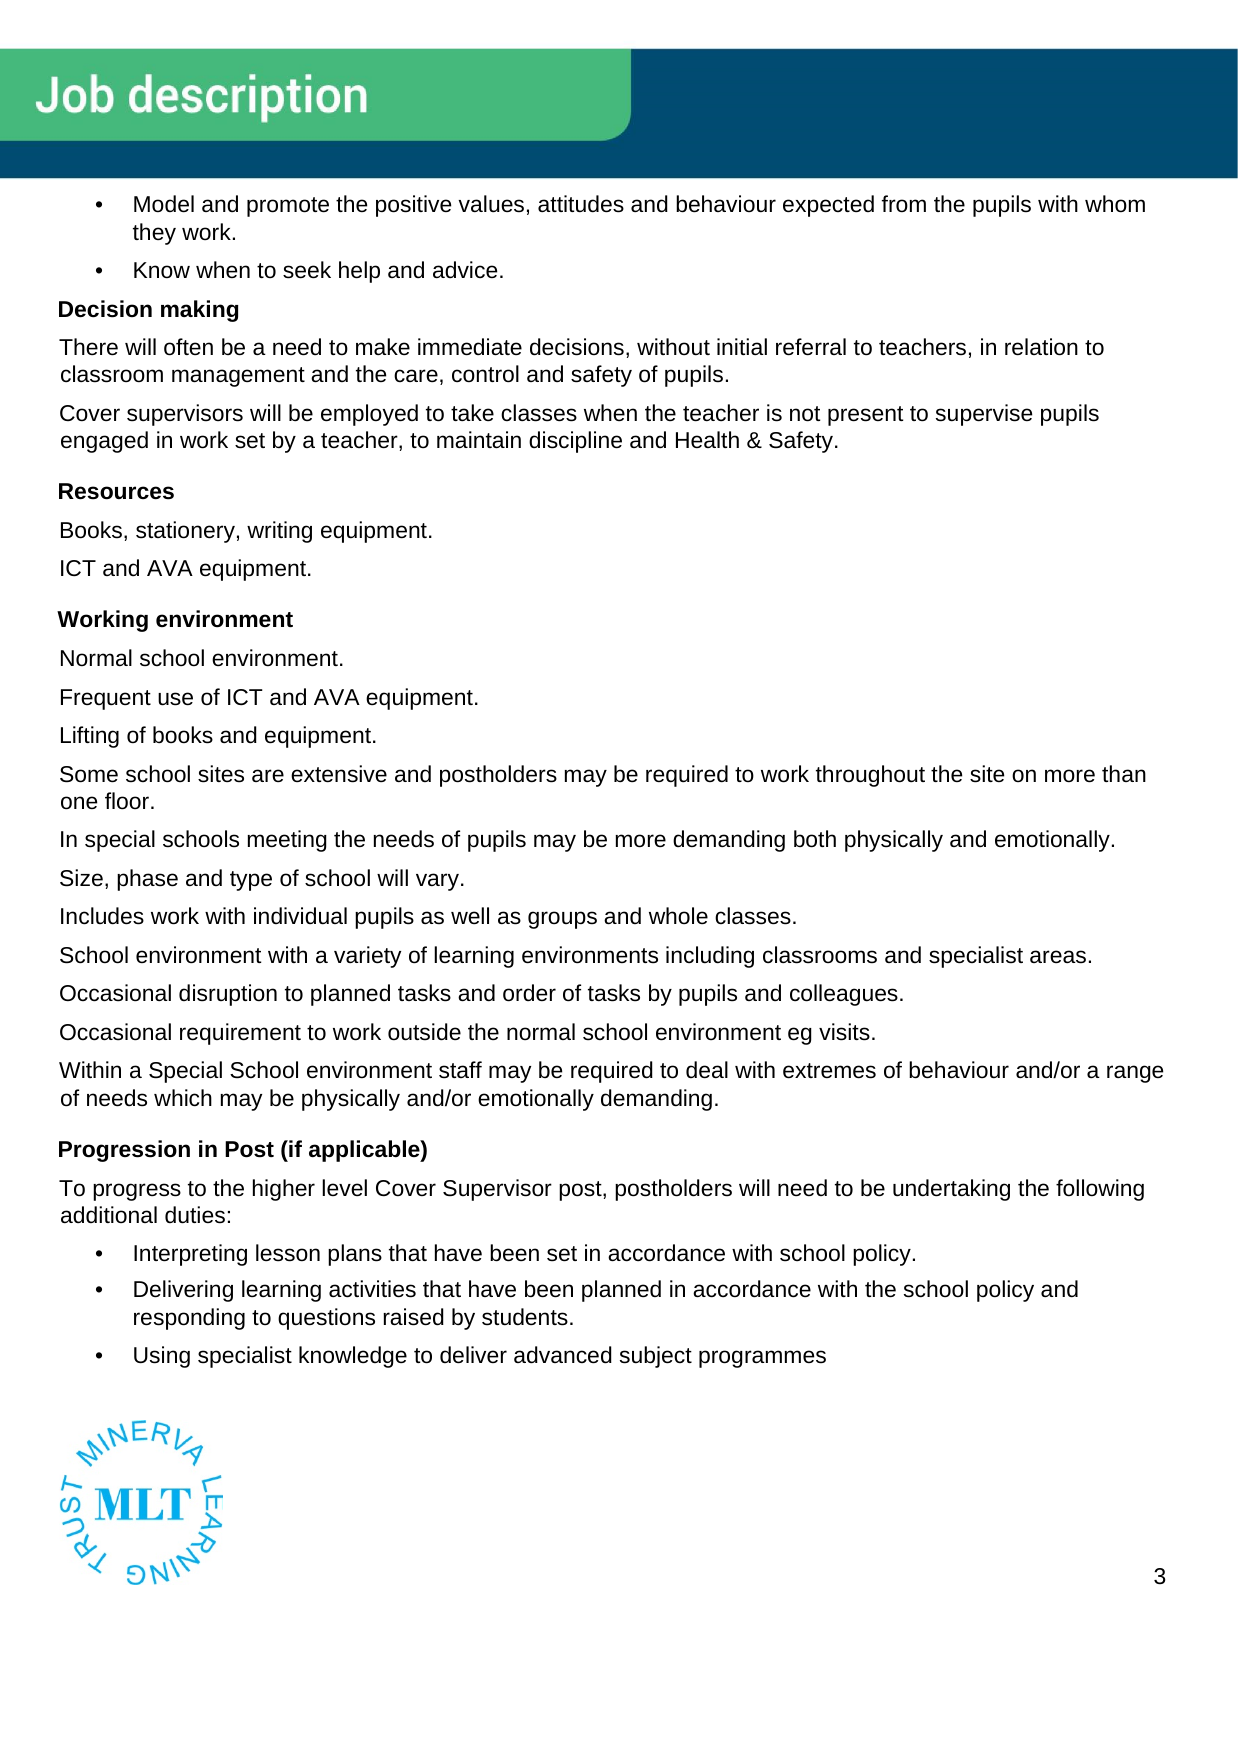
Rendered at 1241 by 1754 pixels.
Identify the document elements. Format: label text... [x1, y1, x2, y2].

subtitle Decision making [57, 296, 1180, 322]
text To progress to the higher level Cover Supervisor post, postholders will need to be undertaking the following additional duties: [59, 1174, 1180, 1228]
text Books, stationery, writing equipment. [59, 517, 1180, 543]
list Interpreting lesson plans that have been set in accordance with school policy. [95, 1240, 1180, 1267]
list Know when to seek help and advice. [95, 257, 1180, 283]
text Within a Special School environment staff may be required to deal with extremes of behaviour and/or a range of needs which may be physically and/or emotionally demanding. [59, 1057, 1180, 1111]
list Model and promote the positive values, attitudes and behaviour expected from the pupils with whom they work. [95, 191, 1180, 245]
text ICT and AVA equipment. [59, 555, 1180, 582]
text Occasional disruption to planned tasks and order of tasks by pupils and colleagues. [59, 980, 1180, 1007]
subtitle Working environment [57, 606, 1180, 632]
text Some school sites are extensive and postholders may be required to work throughout the site on more than one floor. [59, 761, 1180, 814]
text Occasional requirement to work outside the normal school environment eg visits. [59, 1019, 1180, 1045]
text School environment with a variety of learning environments including classrooms and specialist areas. [59, 942, 1180, 968]
subtitle Progression in Post (if applicable) [57, 1136, 1180, 1162]
text Normal school environment. [59, 645, 1180, 671]
text Size, phase and type of school will vary. [59, 865, 1180, 891]
picture [0, 39, 1238, 141]
list Using specialist knowledge to deliver advanced subject programmes [95, 1342, 1180, 1368]
subtitle Resources [57, 478, 1180, 504]
text Cover supervisors will be employed to take classes when the teacher is not present to supervise pupils engaged in work set by a teacher, to maintain discipline and Health & Safety. [59, 400, 1180, 453]
picture [58, 1420, 223, 1585]
text There will often be a need to make immediate decisions, without initial referral to teachers, in relation to classroom management and the care, control and safety of pupils. [59, 334, 1180, 388]
list Delivering learning activities that have been planned in accordance with the school policy and responding to questions raised by students. [95, 1276, 1180, 1330]
text Includes work with individual pupils as well as groups and whole classes. [59, 903, 1180, 929]
text Lifting of books and equipment. [59, 722, 1180, 748]
text In special schools meeting the needs of pupils may be more demanding both physically and emotionally. [59, 826, 1180, 852]
text Frequent use of ICT and AVA equipment. [59, 683, 1180, 710]
